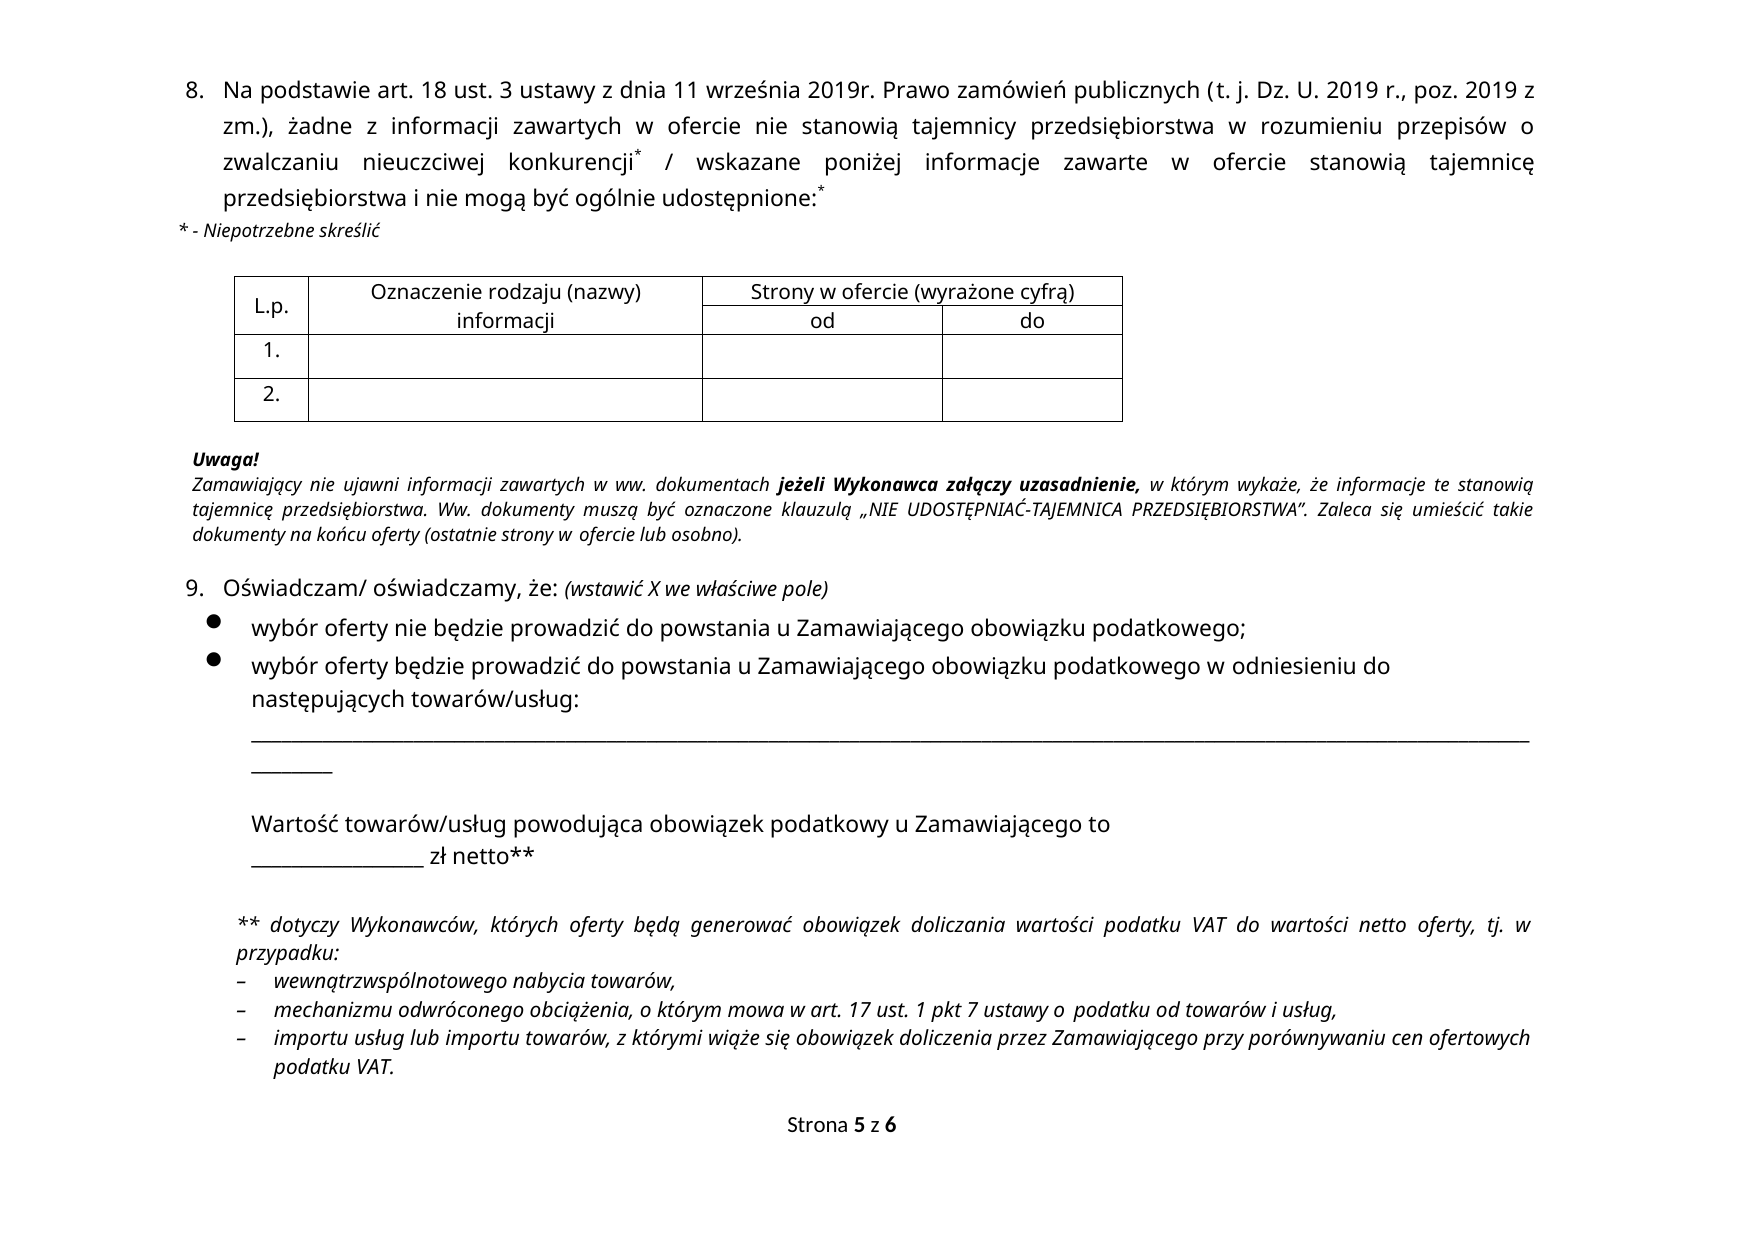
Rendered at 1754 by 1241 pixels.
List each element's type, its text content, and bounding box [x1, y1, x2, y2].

list importu usług lub importu towarów, z którymi wiąże się obowiązek doliczenia przez Zamawiającego przy porównywaniu cen ofertowych podatku VAT. [236, 1023, 1536, 1080]
table_cell od [703, 306, 942, 334]
table_cell do [943, 306, 1122, 334]
table_cell [309, 335, 702, 378]
table_cell [943, 379, 1122, 421]
text Uwaga! [192, 447, 1536, 472]
table_cell 1. [235, 335, 308, 378]
table_cell [703, 379, 942, 421]
table_cell [309, 379, 702, 421]
table_cell [943, 335, 1122, 378]
list Na podstawie art. 18 ust. 3 ustawy z dnia 11 września 2019r. Prawo zamówień publicznych (t. j. Dz. U. 2019 r., poz. 2019 z zm.), żadne z informacji zawartych w ofercie nie stanowią tajemnicy przedsiębiorstwa w rozumieniu przepisów o zwalczaniu nieuczciwej konkurencji* / wskazane poniżej informacje zawarte w ofercie stanowią tajemnicę przedsiębiorstwa i nie mogą być ogólnie udostępnione:* [185, 74, 1536, 213]
table_header Strony w ofercie (wyrażone cyfrą) [703, 277, 1122, 305]
list wybór oferty będzie prowadzić do powstania u Zamawiającego obowiązku podatkowego w odniesieniu do następujących towarów/usług: ______________________________________________________________________________________________________________________________________ [207, 646, 1536, 777]
text ** dotyczy Wykonawców, których oferty będą generować obowiązek doliczania wartości podatku VAT do wartości netto oferty, tj. w przypadku: [236, 910, 1536, 967]
table_header Oznaczenie rodzaju (nazwy) informacji [309, 277, 702, 334]
table_cell [703, 335, 942, 378]
list Oświadczam/ oświadczamy, że: (wstawić X we właściwe pole) [185, 572, 1536, 603]
list mechanizmu odwróconego obciążenia, o którym mowa w art. 17 ust. 1 pkt 7 ustawy o podatku od towarów i usług, [236, 995, 1536, 1023]
text _________________ zł netto** [148, 840, 1536, 871]
table_cell 2. [235, 379, 308, 421]
list wybór oferty nie będzie prowadzić do powstania u Zamawiającego obowiązku podatkowego; [207, 608, 1536, 646]
list wewnątrzwspólnotowego nabycia towarów, [236, 967, 1536, 995]
text Wartość towarów/usług powodująca obowiązek podatkowy u Zamawiającego to [251, 808, 1536, 840]
table_header L.p. [235, 277, 308, 334]
text Zamawiający nie ujawni informacji zawartych w ww. dokumentach jeżeli Wykonawca załączy uzasadnienie, w którym wykaże, że informacje te stanowią tajemnicę przedsiębiorstwa. Ww. dokumenty muszą być oznaczone klauzulą „NIE UDOSTĘPNIAĆ-TAJEMNICA PRZEDSIĘBIORSTWA”. Zaleca się umieścić takie dokumenty na końcu oferty (ostatnie strony w ofercie lub osobno). [192, 472, 1536, 547]
text * - Niepotrzebne skreślić [177, 218, 1536, 243]
